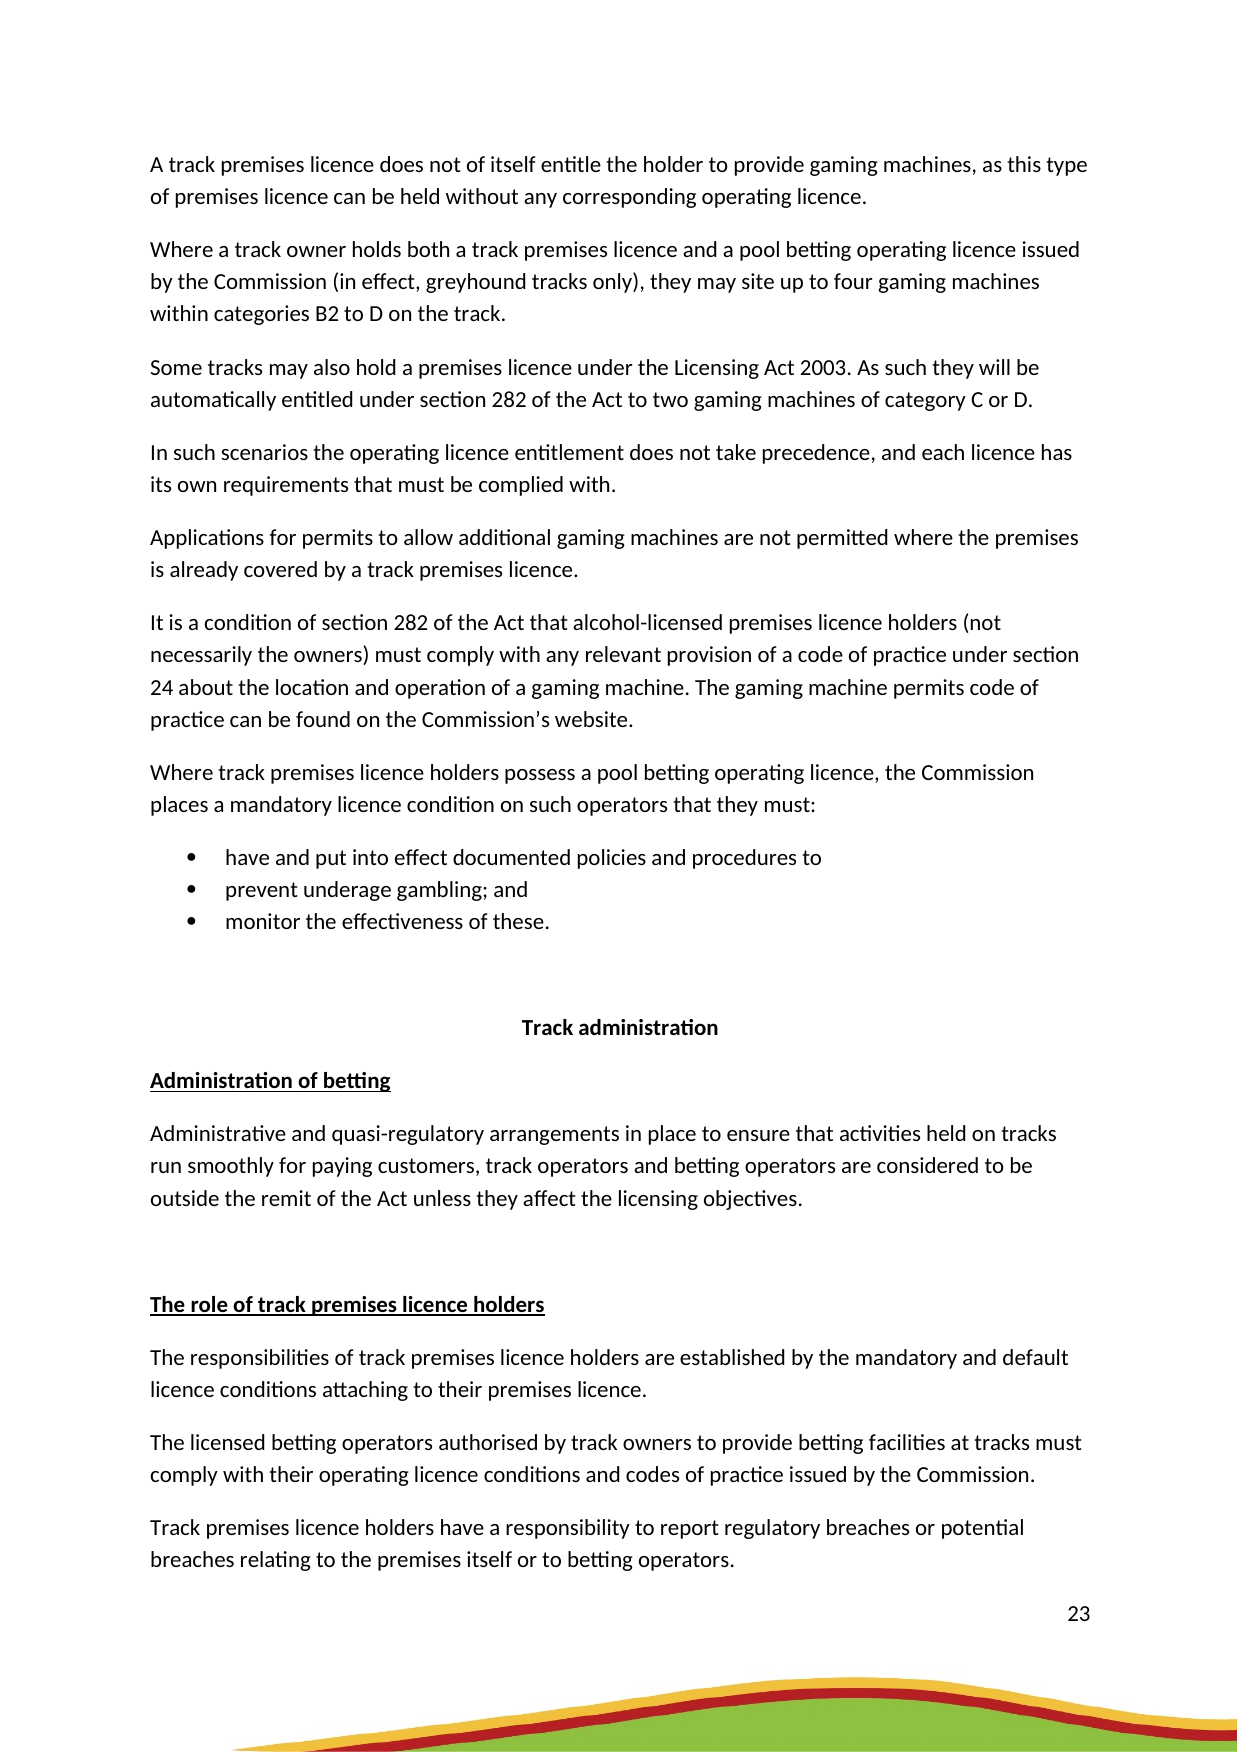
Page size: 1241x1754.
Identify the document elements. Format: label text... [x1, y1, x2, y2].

text Some tracks may also hold a premises licence under the Licensing Act 2003. As such they will be automatically entitled under section 282 of the Act to two gaming machines of category C or D. [150, 353, 1090, 413]
text The role of track premises licence holders [150, 1290, 1090, 1318]
text Administration of betting [150, 1066, 1090, 1094]
picture [0, 0, 1237, 1752]
list monitor the effectiveness of these. [187, 907, 1090, 935]
text Track administration [150, 1013, 1090, 1041]
text The licensed betting operators authorised by track owners to provide betting facilities at tracks must comply with their operating licence conditions and codes of practice issued by the Commission. [150, 1428, 1090, 1488]
text Applications for permits to allow additional gaming machines are not permitted where the premises is already covered by a track premises licence. [150, 523, 1090, 583]
text It is a condition of section 282 of the Act that alcohol-licensed premises licence holders (not necessarily the owners) must comply with any relevant provision of a code of practice under section 24 about the location and operation of a gaming machine. The gaming machine permits code of practice can be found on the Commission’s website. [150, 608, 1090, 733]
text Administrative and quasi-regulatory arrangements in place to ensure that activities held on tracks run smoothly for paying customers, track operators and betting operators are considered to be outside the remit of the Act unless they affect the licensing objectives. [150, 1119, 1090, 1212]
text Track premises licence holders have a responsibility to report regulatory breaches or potential breaches relating to the premises itself or to betting operators. [150, 1513, 1090, 1573]
text A track premises licence does not of itself entitle the holder to provide gaming machines, as this type of premises licence can be held without any corresponding operating licence. [150, 150, 1090, 210]
list have and put into effect documented policies and procedures to [187, 843, 1090, 871]
list prevent underage gambling; and [187, 875, 1090, 903]
text Where a track owner holds both a track premises licence and a pool betting operating licence issued by the Commission (in effect, greyhound tracks only), they may site up to four gaming machines within categories B2 to D on the track. [150, 235, 1090, 328]
text In such scenarios the operating licence entitlement does not take precedence, and each licence has its own requirements that must be complied with. [150, 438, 1090, 498]
text Where track premises licence holders possess a pool betting operating licence, the Commission places a mandatory licence condition on such operators that they must: [150, 758, 1090, 818]
text The responsibilities of track premises licence holders are established by the mandatory and default licence conditions attaching to their premises licence. [150, 1343, 1090, 1403]
